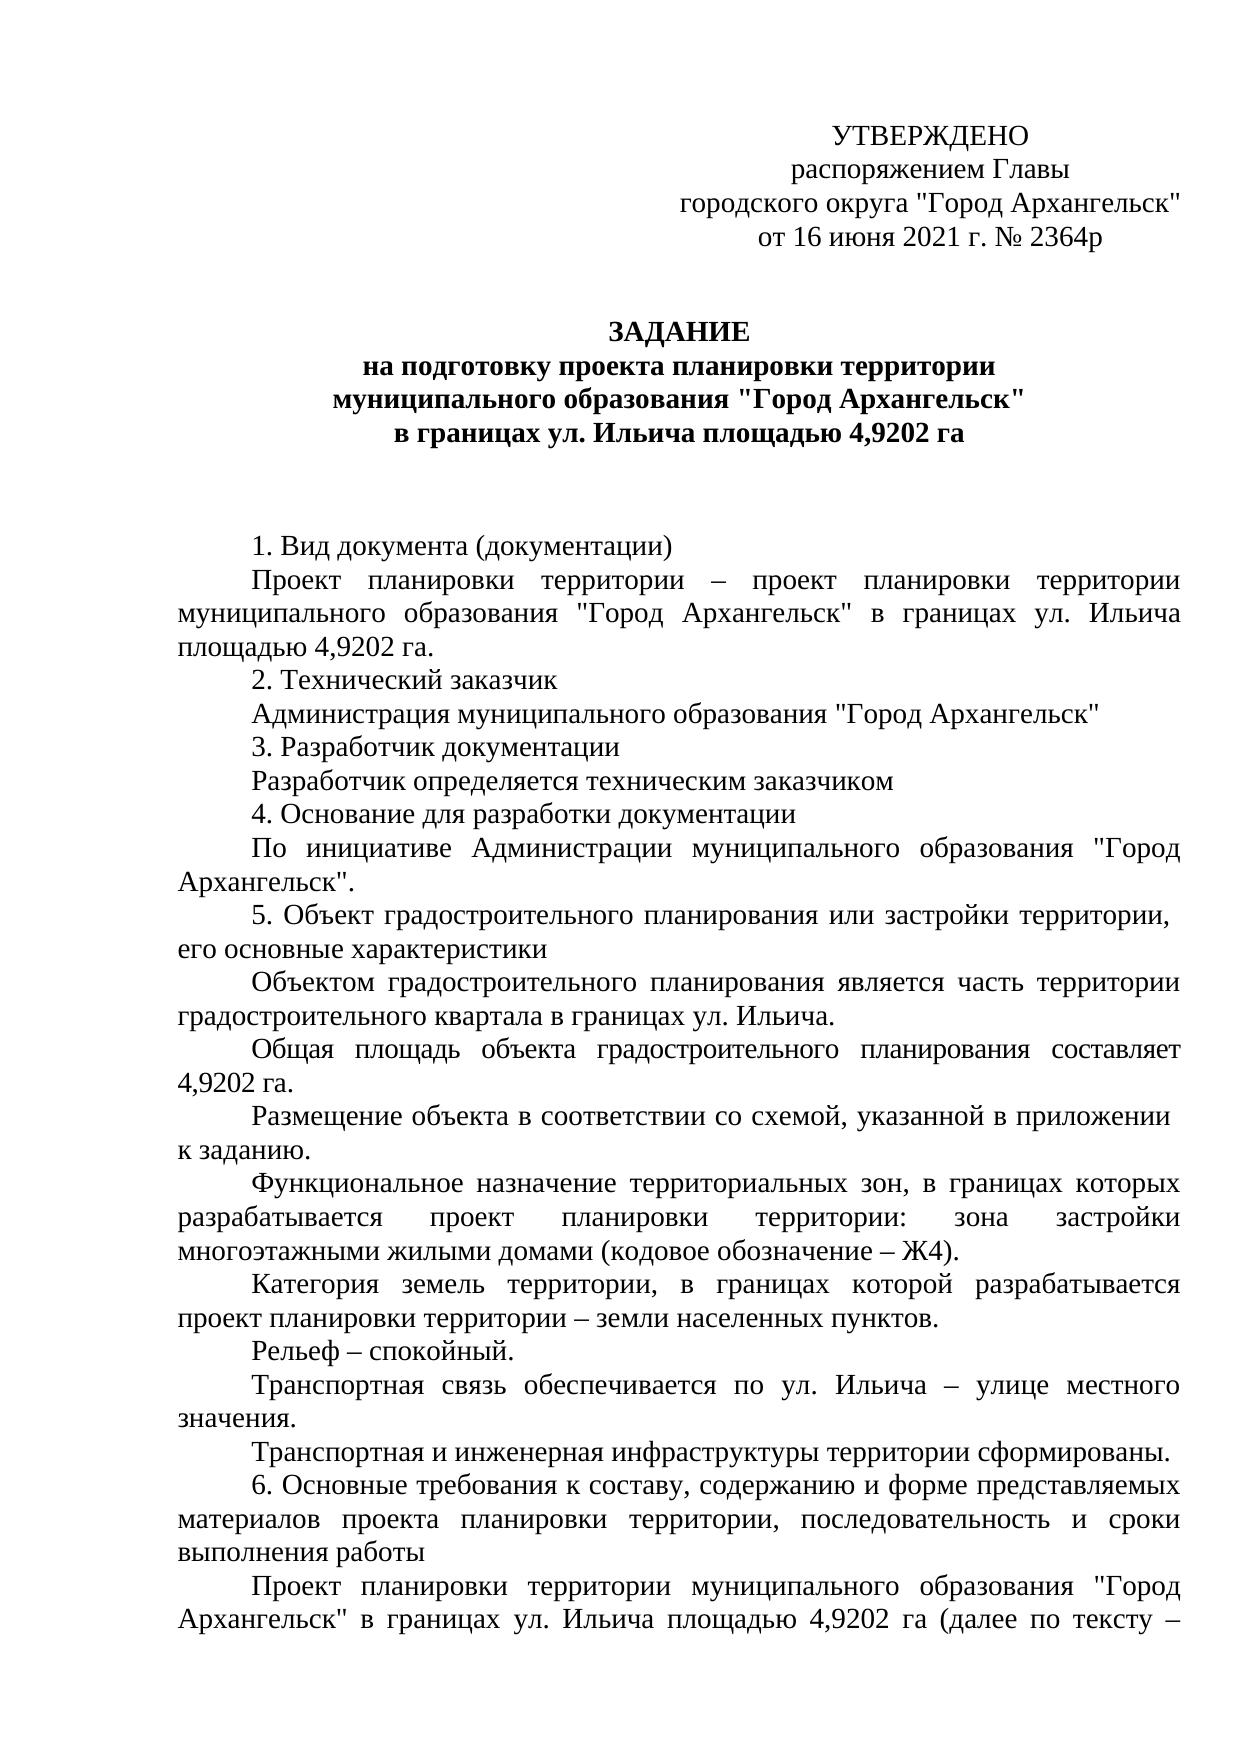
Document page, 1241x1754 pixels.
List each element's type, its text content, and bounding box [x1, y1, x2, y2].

text ЗАДАНИЕ [177, 314, 1181, 348]
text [177, 1568, 1181, 1635]
text Транспортная и инженерная инфраструктуры территории сформированы. [177, 1434, 1181, 1467]
text в границах ул. Ильича площадью 4,9202 га [177, 415, 1181, 449]
text муниципального образования "Город Архангельск" [177, 382, 1181, 415]
text 1. Вид документа (документации) [177, 528, 1181, 562]
text на подготовку проекта планировки территории [177, 348, 1181, 382]
text Разработчик определяется техническим заказчиком [177, 763, 1181, 797]
text 4. Основание для разработки документации [177, 797, 1181, 830]
text Транспортная связь обеспечивается по ул. Ильича – улице местного значения. [177, 1367, 1181, 1434]
text от 16 июня 2021 г. № 2364р [679, 219, 1181, 252]
text Объектом градостроительного планирования является часть территории градостроительного квартала в границах ул. Ильича. [177, 964, 1181, 1031]
text Общая площадь объекта градостроительного планирования составляет 4,9202 га. [177, 1031, 1181, 1098]
text Проект планировки территории – проект планировки территории муниципального образования "Город Архангельск" в границах ул. Ильича площадью 4,9202 га. [177, 562, 1181, 662]
text 3. Разработчик документации [177, 729, 1181, 763]
text Рельеф – спокойный. [177, 1333, 1181, 1367]
text Размещение объекта в соответствии со схемой, указанной в приложении к заданию. [177, 1098, 1181, 1166]
text Администрация муниципального образования "Город Архангельск" [177, 696, 1181, 729]
text 6. Основные требования к составу, содержанию и форме представляемых материалов проекта планировки территории, последовательность и сроки выполнения работы [177, 1467, 1181, 1568]
text По инициативе Администрации муниципального образования "Город Архангельск". [177, 830, 1181, 897]
text 2. Технический заказчик [177, 662, 1181, 696]
text распоряжением Главы [679, 152, 1181, 185]
text городского округа "Город Архангельск" [679, 185, 1181, 219]
text УТВЕРЖДЕНО [679, 118, 1181, 152]
text Функциональное назначение территориальных зон, в границах которых разрабатывается проект планировки территории: зона застройки многоэтажными жилыми домами (кодовое обозначение – Ж4). [177, 1166, 1181, 1266]
text Категория земель территории, в границах которой разрабатывается проект планировки территории – земли населенных пунктов. [177, 1266, 1181, 1333]
text 5. Объект градостроительного планирования или застройки территории, его основные характеристики [177, 897, 1181, 964]
